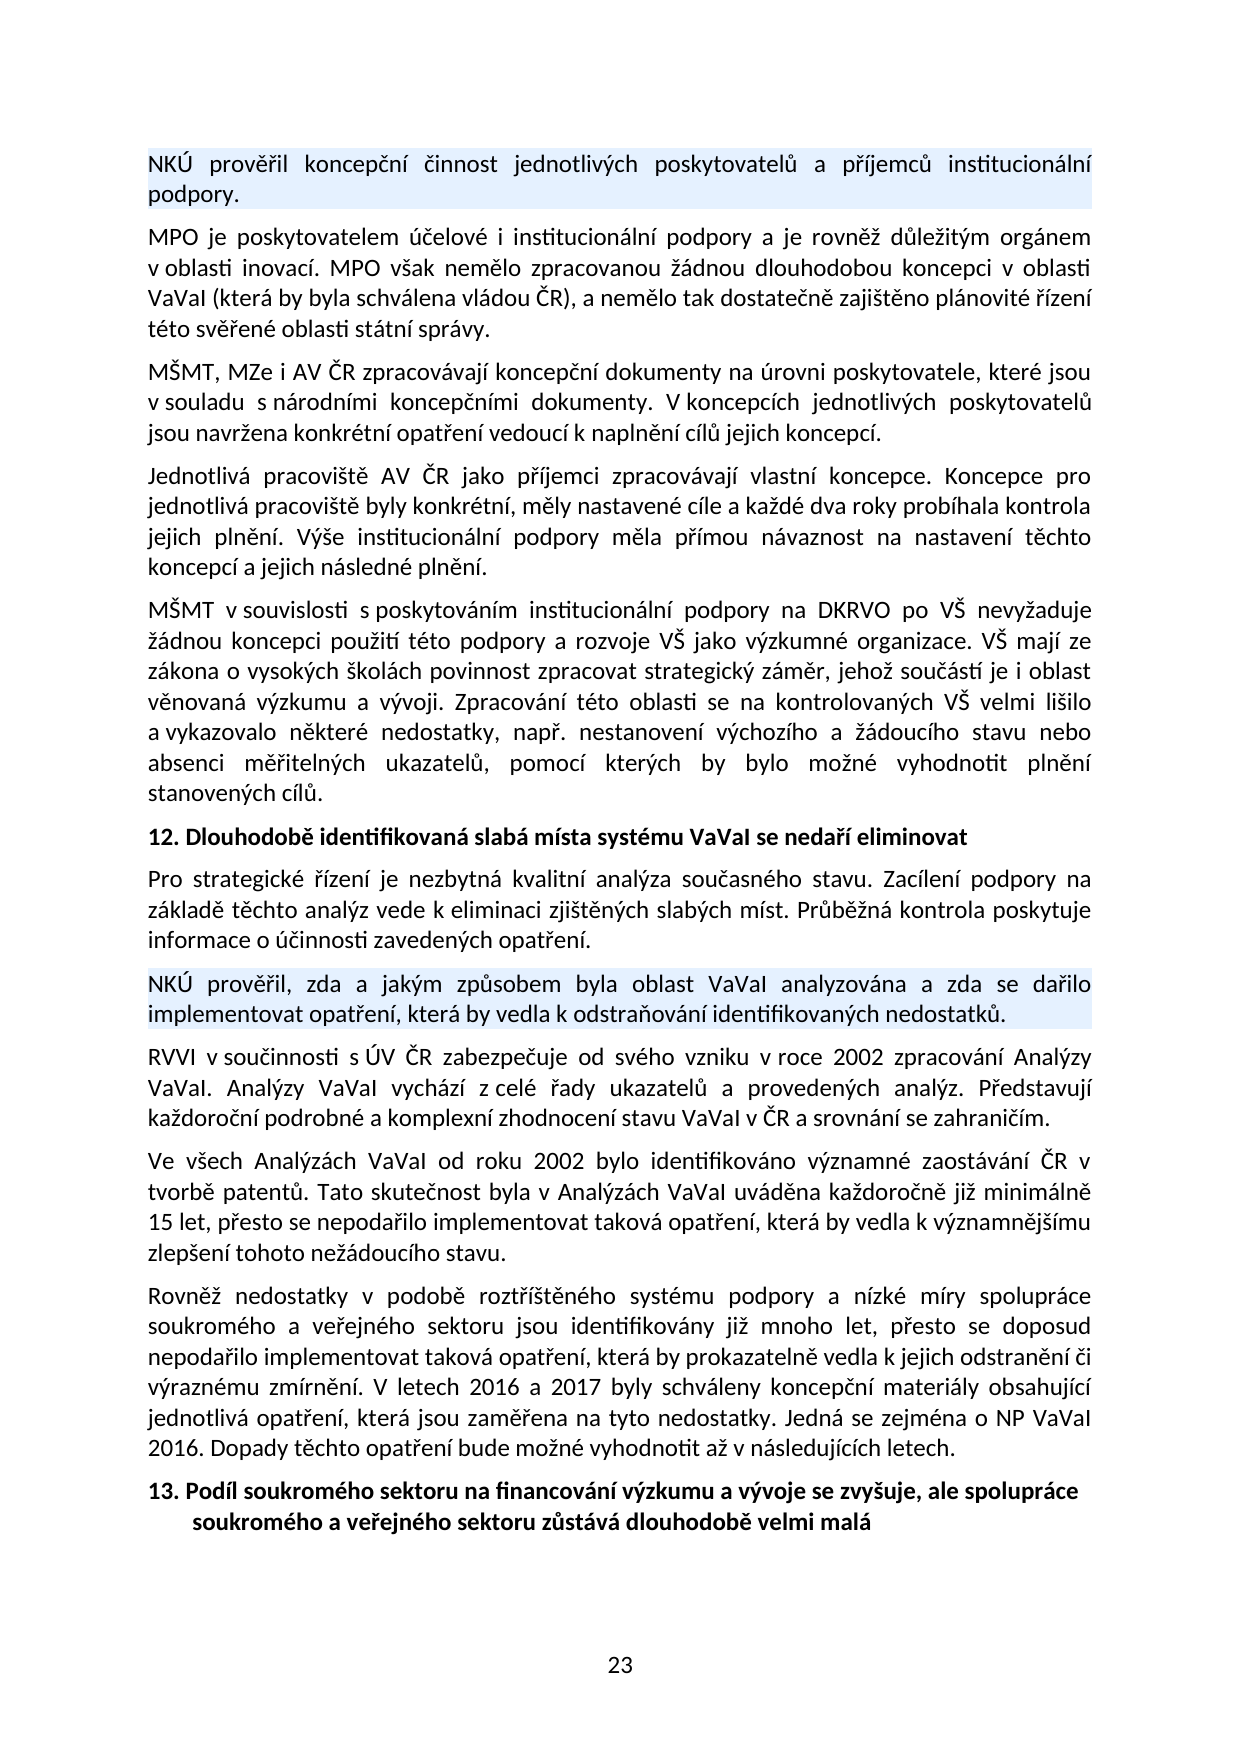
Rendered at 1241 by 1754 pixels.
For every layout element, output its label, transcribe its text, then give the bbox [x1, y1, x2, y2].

text NKÚ prověřil, zda a jakým způsobem byla oblast VaVaI analyzována a zda se dařilo implementovat opatření, která by vedla k odstraňování identifikovaných nedostatků. [148, 968, 1092, 1029]
text RVVI v součinnosti s ÚV ČR zabezpečuje od svého vzniku v roce 2002 zpracování Analýzy VaVaI. Analýzy VaVaI vychází z celé řady ukazatelů a provedených analýz. Představují každoroční podrobné a komplexní zhodnocení stavu VaVaI v ČR a srovnání se zahraničím. [148, 1041, 1092, 1133]
text Rovněž nedostatky v podobě roztříštěného systému podpory a nízké míry spolupráce soukromého a veřejného sektoru jsou identifikovány již mnoho let, přesto se doposud nepodařilo implementovat taková opatření, která by prokazatelně vedla k jejich odstranění či výraznému zmírnění. V letech 2016 a 2017 byly schváleny koncepční materiály obsahující jednotlivá opatření, která jsou zaměřena na tyto nedostatky. Jedná se zejména o NP VaVaI 2016. Dopady těchto opatření bude možné vyhodnotit až v následujících letech. [148, 1280, 1092, 1463]
text MPO je poskytovatelem účelové i institucionální podpory a je rovněž důležitým orgánem v oblasti inovací. MPO však nemělo zpracovanou žádnou dlouhodobou koncepci v oblasti VaVaI (která by byla schválena vládou ČR), a nemělo tak dostatečně zajištěno plánovité řízení této svěřené oblasti státní správy. [148, 221, 1092, 343]
text Pro strategické řízení je nezbytná kvalitní analýza současného stavu. Zacílení podpory na základě těchto analýz vede k eliminaci zjištěných slabých míst. Průběžná kontrola poskytuje informace o účinnosti zavedených opatření. [148, 864, 1092, 955]
text Jednotlivá pracoviště AV ČR jako příjemci zpracovávají vlastní koncepce. Koncepce pro jednotlivá pracoviště byly konkrétní, měly nastavené cíle a každé dva roky probíhala kontrola jejich plnění. Výše institucionální podpory měla přímou návaznost na nastavení těchto koncepcí a jejich následné plnění. [148, 460, 1092, 582]
text NKÚ prověřil koncepční činnost jednotlivých poskytovatelů a příjemců institucionální podpory. [148, 148, 1092, 209]
text 12. Dlouhodobě identifikovaná slabá místa systému VaVaI se nedaří eliminovat [148, 821, 1092, 851]
text Ve všech Analýzách VaVaI od roku 2002 bylo identifikováno významné zaostávání ČR v tvorbě patentů. Tato skutečnost byla v Analýzách VaVaI uváděna každoročně již minimálně 15 let, přesto se nepodařilo implementovat taková opatření, která by vedla k významnějšímu zlepšení tohoto nežádoucího stavu. [148, 1145, 1092, 1267]
text MŠMT v souvislosti s poskytováním institucionální podpory na DKRVO po VŠ nevyžaduje žádnou koncepci použití této podpory a rozvoje VŠ jako výzkumné organizace. VŠ mají ze zákona o vysokých školách povinnost zpracovat strategický záměr, jehož součástí je i oblast věnovaná výzkumu a vývoji. Zpracování této oblasti se na kontrolovaných VŠ velmi lišilo a vykazovalo některé nedostatky, např. nestanovení výchozího a žádoucího stavu nebo absenci měřitelných ukazatelů, pomocí kterých by bylo možné vyhodnotit plnění stanovených cílů. [148, 594, 1092, 808]
text 13. Podíl soukromého sektoru na financování výzkumu a vývoje se zvyšuje, ale spolupráce soukromého a veřejného sektoru zůstává dlouhodobě velmi malá [148, 1476, 1092, 1537]
text MŠMT, MZe i AV ČR zpracovávají koncepční dokumenty na úrovni poskytovatele, které jsou v souladu s národními koncepčními dokumenty. V koncepcích jednotlivých poskytovatelů jsou navržena konkrétní opatření vedoucí k naplnění cílů jejich koncepcí. [148, 356, 1092, 447]
